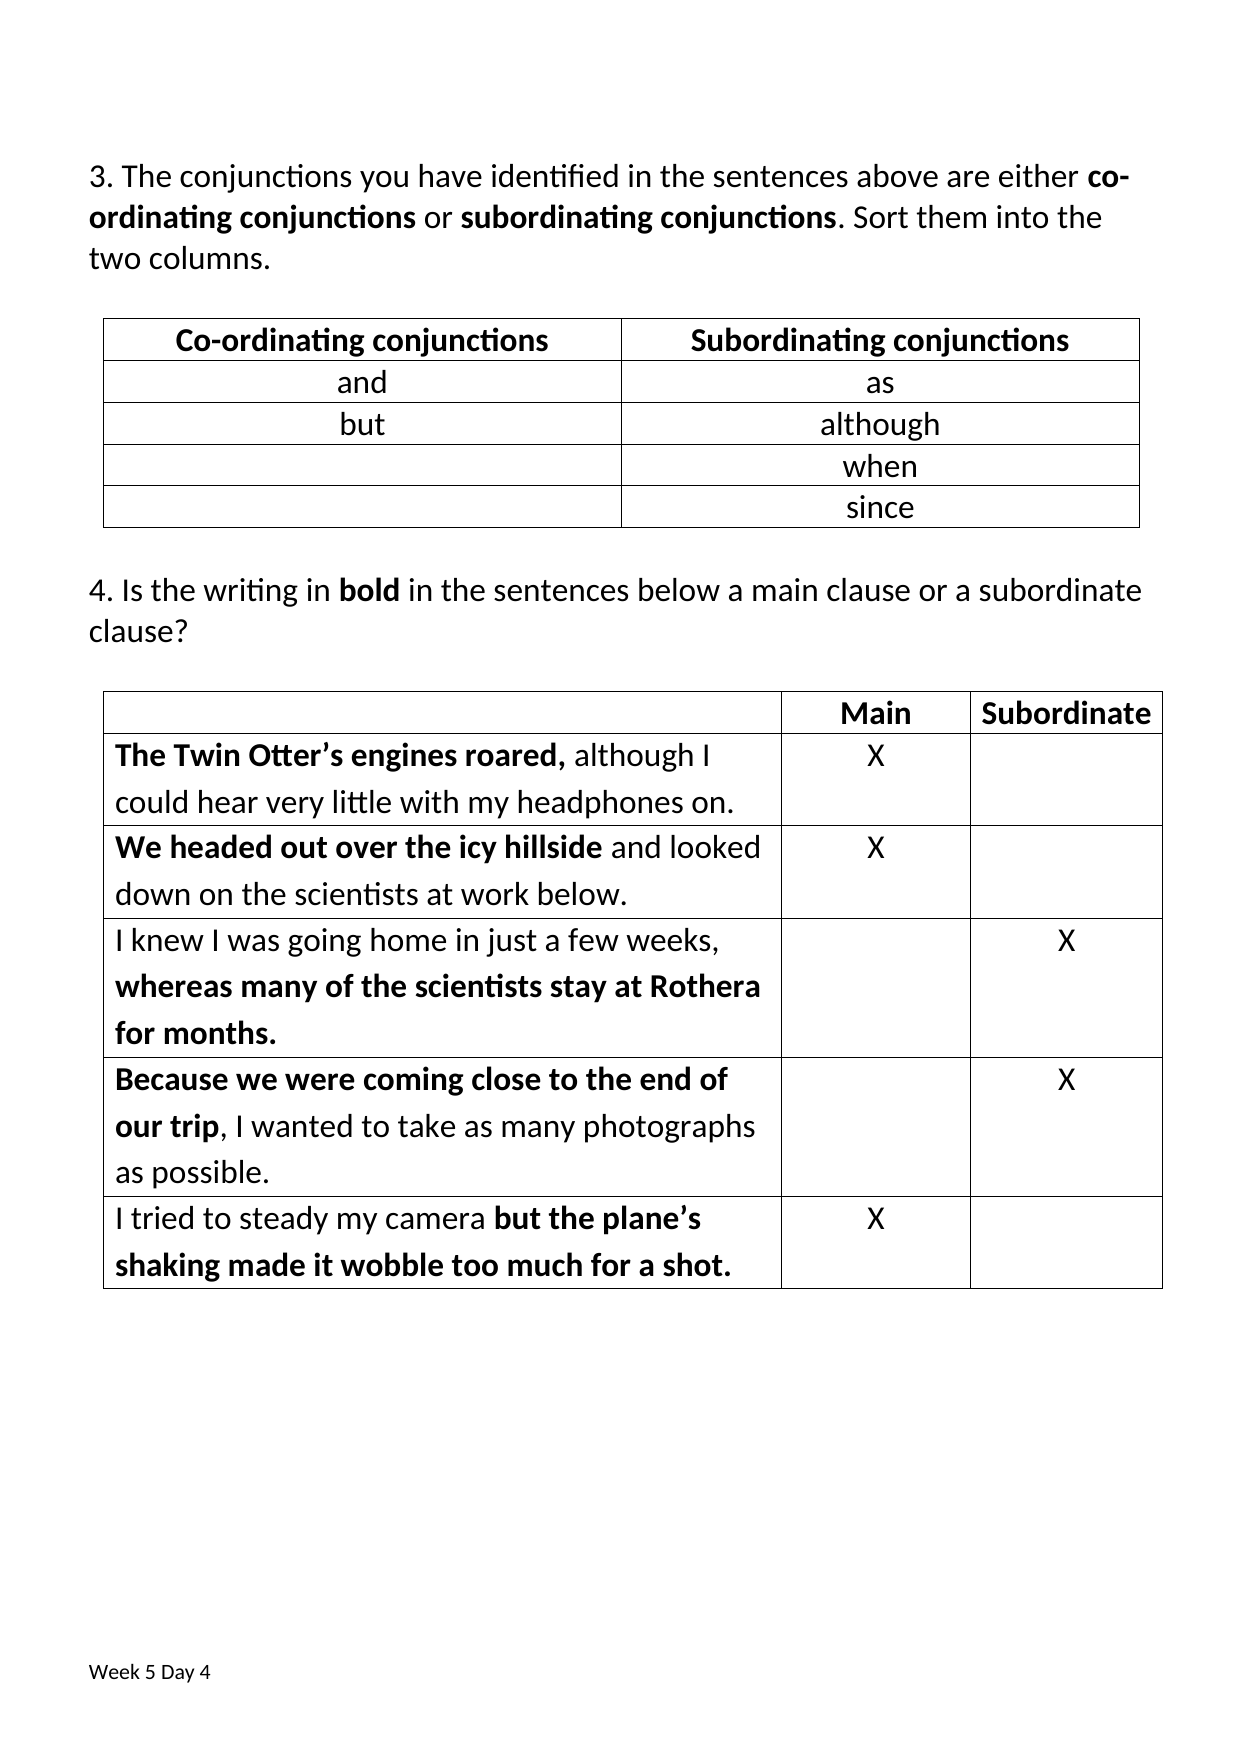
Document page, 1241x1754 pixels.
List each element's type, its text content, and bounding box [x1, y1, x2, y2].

table_cell [104, 445, 621, 485]
table_cell X [782, 1197, 970, 1288]
table_cell [971, 826, 1162, 918]
table_header Co-ordinating conjunctions [104, 319, 621, 360]
table_cell X [782, 826, 970, 918]
table_cell [104, 486, 621, 527]
table_header Main [782, 692, 970, 733]
table_cell but [104, 403, 621, 443]
table_cell I knew I was going home in just a few weeks, whereas many of the scientists stay at Rothera for months. [104, 919, 781, 1057]
table_cell although [622, 403, 1139, 443]
table_cell since [622, 486, 1139, 527]
table_cell [971, 1197, 1162, 1288]
table_header [104, 692, 781, 733]
table_cell when [622, 445, 1139, 485]
table_cell as [622, 361, 1139, 402]
table_header Subordinating conjunctions [622, 319, 1139, 360]
table_header Subordinate [971, 692, 1162, 733]
text 4. Is the writing in bold in the sentences below a main clause or a subordinate clause? [89, 569, 1152, 650]
table_cell X [971, 1058, 1162, 1196]
text 3. The conjunctions you have identified in the sentences above are either co-ordinating conjunctions or subordinating conjunctions. Sort them into the two columns. [89, 155, 1152, 277]
table_cell Because we were coming close to the end of our trip, I wanted to take as many photographs as possible. [104, 1058, 781, 1196]
table_cell I tried to steady my camera but the plane’s shaking made it wobble too much for a shot. [104, 1197, 781, 1288]
table_cell X [782, 734, 970, 825]
table_cell X [971, 919, 1162, 1057]
table_cell We headed out over the icy hillside and looked down on the scientists at work below. [104, 826, 781, 918]
table_cell and [104, 361, 621, 402]
table_cell [971, 734, 1162, 825]
table_cell [782, 1058, 970, 1196]
table_cell The Twin Otter’s engines roared, although I could hear very little with my headphones on. [104, 734, 781, 825]
table_cell [782, 919, 970, 1057]
